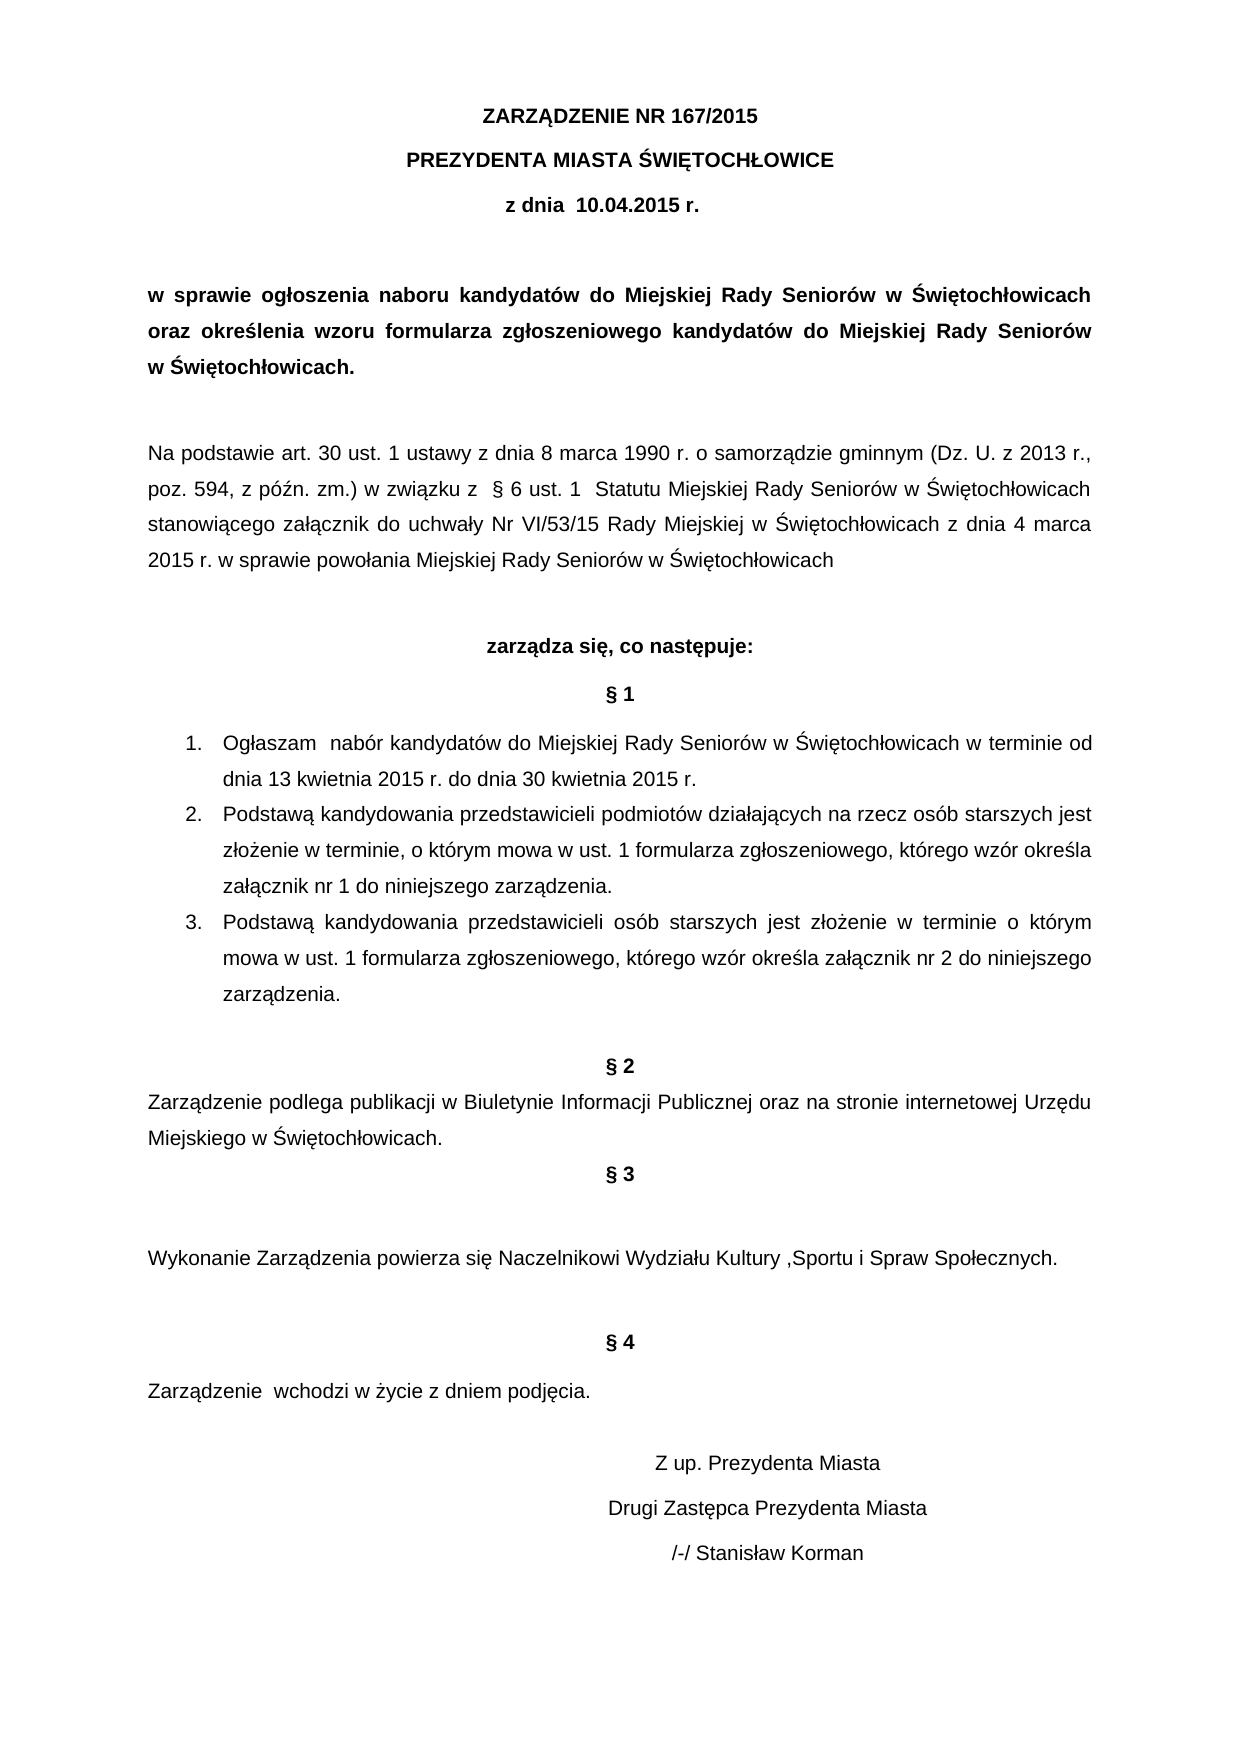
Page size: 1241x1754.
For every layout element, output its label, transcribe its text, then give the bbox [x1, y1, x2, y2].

text Na podstawie art. 30 ust. 1 ustawy z dnia 8 marca 1990 r. o samorządzie gminnym (Dz. U. z 2013 r., poz. 594, z późn. zm.) w związku z § 6 ust. 1 Statutu Miejskiej Rady Seniorów w Świętochłowicach stanowiącego załącznik do uchwały Nr VI/53/15 Rady Miejskiej w Świętochłowicach z dnia 4 marca 2015 r. w sprawie powołania Miejskiej Rady Seniorów w Świętochłowicach [148, 440, 1093, 572]
list Podstawą kandydowania przedstawicieli osób starszych jest złożenie w terminie o którym mowa w ust. 1 formularza zgłoszeniowego, którego wzór określa załącznik nr 2 do niniejszego zarządzenia. [185, 910, 1093, 1006]
text § 4 [148, 1330, 1093, 1354]
text § 1 [148, 682, 1093, 706]
text Wykonanie Zarządzenia powierza się Naczelnikowi Wydziału Kultury ,Sportu i Spraw Społecznych. [148, 1246, 1093, 1270]
text § 3 [148, 1162, 1093, 1186]
text § 2 [148, 1054, 1093, 1078]
text w sprawie ogłoszenia naboru kandydatów do Miejskiej Rady Seniorów w Świętochłowicach oraz określenia wzoru formularza zgłoszeniowego kandydatów do Miejskiej Rady Seniorów w Świętochłowicach. [148, 283, 1093, 378]
subtitle zarządza się, co następuje: [148, 634, 1093, 658]
text z dnia 10.04.2015 r. [148, 193, 1093, 217]
list Podstawą kandydowania przedstawicieli podmiotów działających na rzecz osób starszych jest złożenie w terminie, o którym mowa w ust. 1 formularza zgłoszeniowego, którego wzór określa załącznik nr 1 do niniejszego zarządzenia. [185, 802, 1093, 898]
text Zarządzenie wchodzi w życie z dniem podjęcia. [148, 1378, 1093, 1402]
list Ogłaszam nabór kandydatów do Miejskiej Rady Seniorów w Świętochłowicach w terminie od dnia 13 kwietnia 2015 r. do dnia 30 kwietnia 2015 r. [185, 730, 1093, 790]
text /-/ Stanisław Korman [369, 1540, 1093, 1564]
text Z up. Prezydenta Miasta [148, 1451, 1093, 1475]
text Zarządzenie podlega publikacji w Biuletynie Informacji Publicznej oraz na stronie internetowej Urzędu Miejskiego w Świętochłowicach. [148, 1090, 1093, 1150]
text Drugi Zastępca Prezydenta Miasta [369, 1496, 1093, 1519]
text ZARZĄDZENIE NR 167/2015 [148, 103, 1093, 127]
text PREZYDENTA MIASTA ŚWIĘTOCHŁOWICE [148, 148, 1093, 172]
